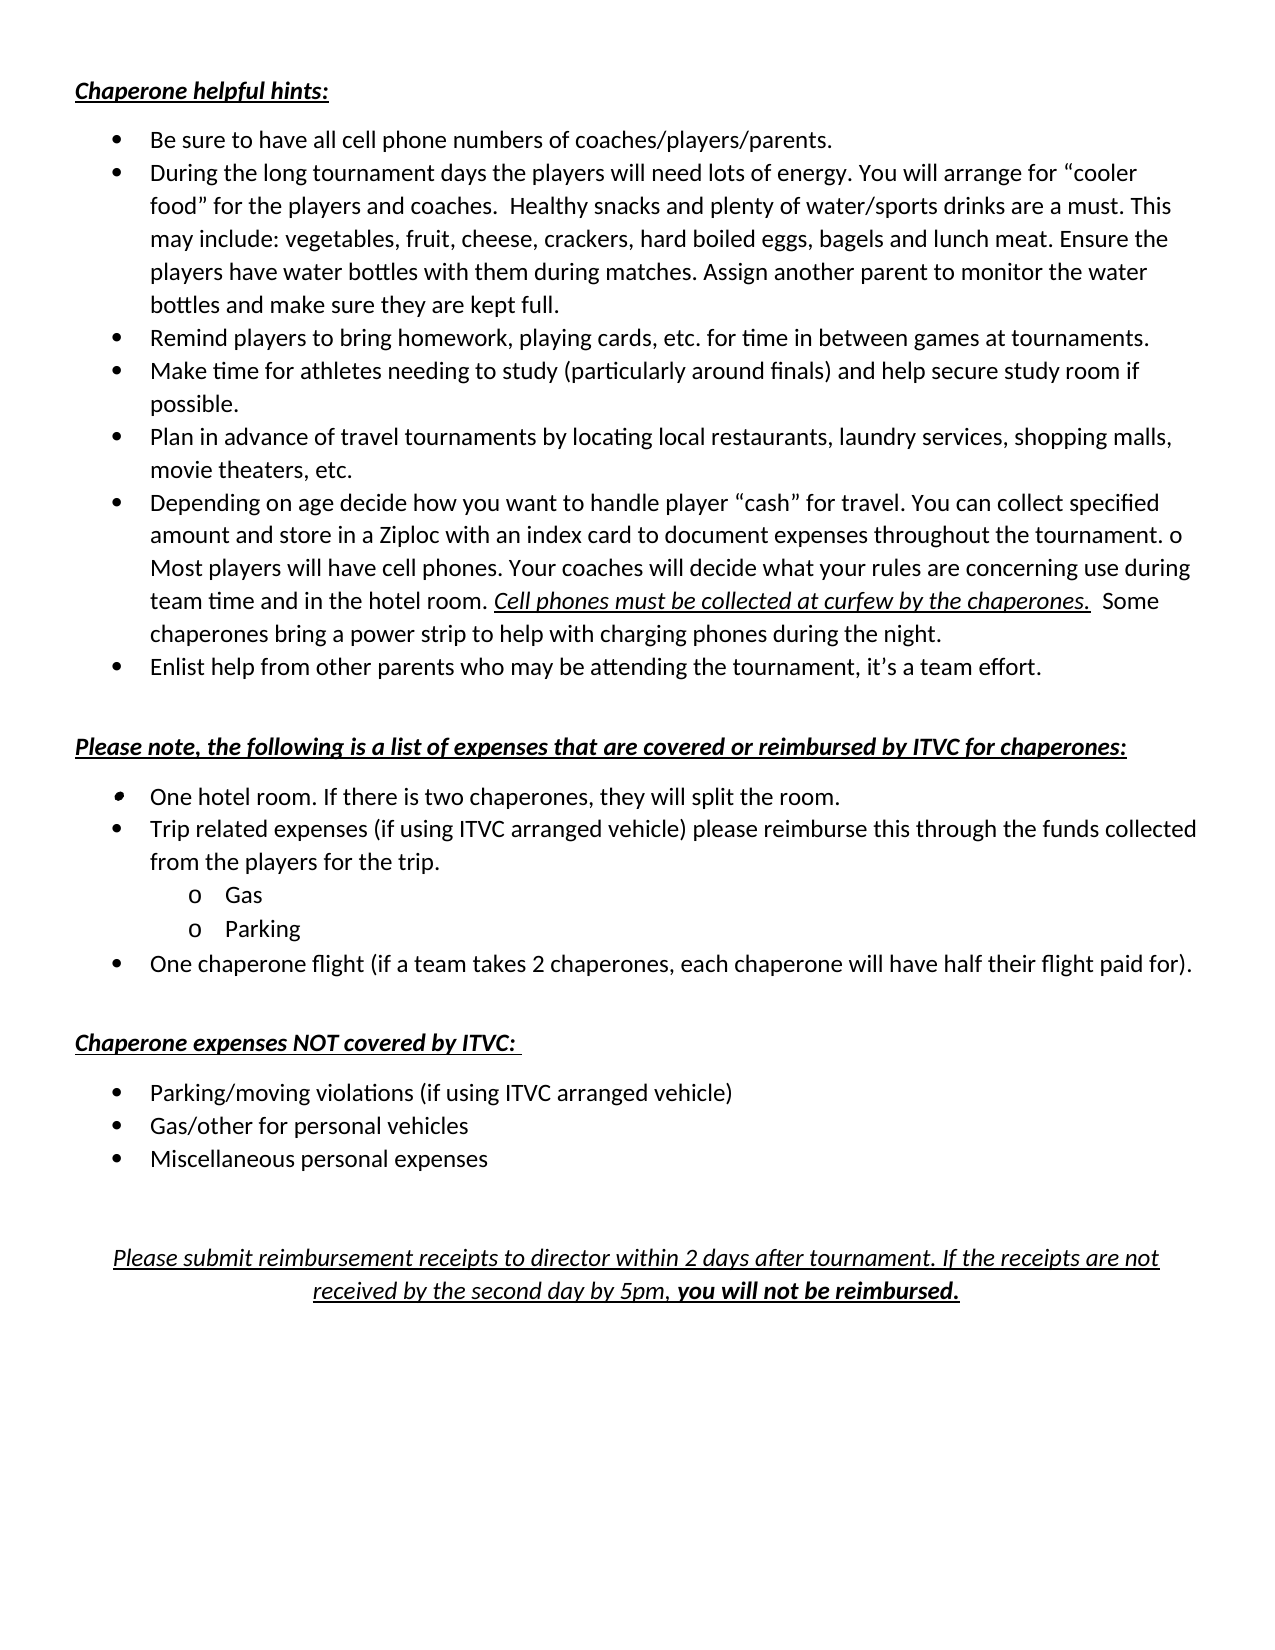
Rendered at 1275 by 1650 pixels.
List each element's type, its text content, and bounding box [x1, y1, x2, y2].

list Plan in advance of travel tournaments by locating local restaurants, laundry services, shopping malls, movie theaters, etc. [112, 421, 1200, 484]
text Chaperone expenses NOT covered by ITVC: [75, 1027, 1200, 1058]
list Parking [187, 914, 1200, 945]
list One hotel room. If there is two chaperones, they will split the room. [112, 781, 1200, 811]
list Parking/moving violations (if using ITVC arranged vehicle) [112, 1077, 1200, 1108]
list One chaperone flight (if a team takes 2 chaperones, each chaperone will have half their flight paid for). [112, 948, 1200, 1009]
text Please note, the following is a list of expenses that ​are covered ​or reimbursed by ITVC for chaperones: [75, 731, 1200, 762]
text Please submit reimbursement receipts to director within 2 days after tournament. If the receipts are not received by the second day by 5pm, you will not be reimbursed. [75, 1242, 1200, 1306]
list Depending on age decide how you want to handle player “cash” for travel. You can collect specified amount and store in a Ziploc with an index card to document expenses throughout the tournament. o Most players will have cell phones. Your coaches will decide what your rules are concerning use during team time and in the hotel room. ​Cell phones must be collected at curfew by the chaperones. ​ Some chaperones bring a power strip to help with charging phones during the night. [112, 487, 1200, 649]
text Chaperone helpful hints​: [75, 75, 1200, 106]
list Enlist help from other parents who may be attending the tournament, it’s a team effort. [112, 651, 1200, 712]
list Miscellaneous personal expenses [112, 1143, 1200, 1173]
list Trip related expenses (if using ITVC arranged vehicle) please reimburse this through the funds collected from the players for the trip. [112, 813, 1200, 877]
list Gas/other for personal vehicles [112, 1110, 1200, 1141]
list Gas [187, 879, 1200, 911]
list Make time for athletes needing to study (particularly around finals) and help secure study room if possible. [112, 355, 1200, 418]
list Be sure to have all cell phone numbers of coaches/players/parents. [112, 124, 1200, 155]
list Remind players to bring homework, playing cards, etc. for time in between games at tournaments. [112, 322, 1200, 353]
list During the long tournament days the players will need lots of energy. You will arrange for “cooler food” for the players and coaches. Healthy snacks and plenty of water/sports drinks are a must. This may include: vegetables, fruit, cheese, crackers, hard boiled eggs, bagels and lunch meat. Ensure the players have water bottles with them during matches. Assign another parent to monitor the water bottles and make sure they are kept full. [112, 157, 1200, 320]
